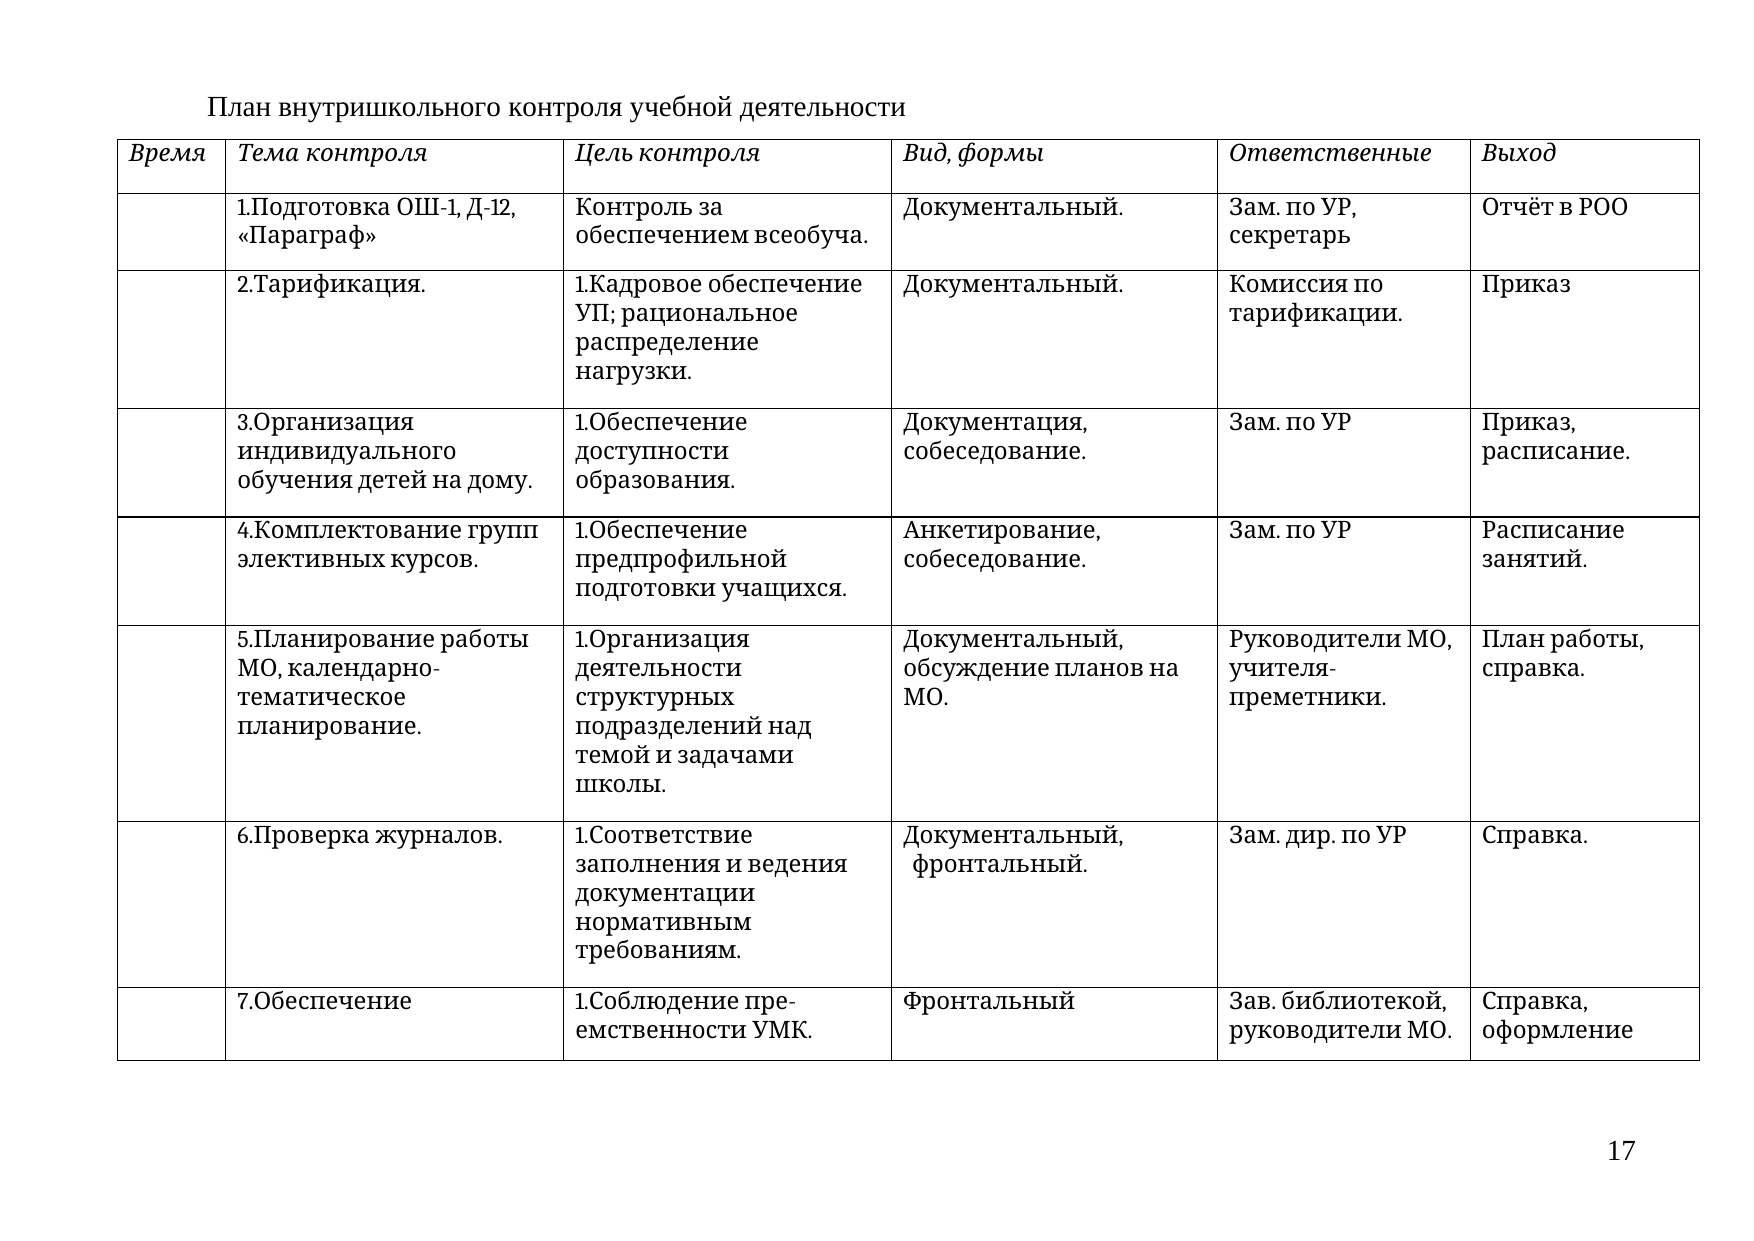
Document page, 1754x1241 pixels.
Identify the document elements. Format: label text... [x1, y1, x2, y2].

table_cell [118, 409, 225, 516]
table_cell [1218, 988, 1470, 1060]
table_cell Отчёт в РОО [1471, 194, 1699, 270]
table_cell Документальный. [892, 194, 1217, 270]
table_cell Зам. по УР, секретарь [1218, 194, 1470, 270]
table_cell Зам. дир. по УР [1218, 822, 1470, 987]
table_cell Документальный, фронтальный. [892, 822, 1217, 987]
table_cell Анкетирование, собеседование. [892, 518, 1217, 625]
table_header Выход [1471, 140, 1699, 193]
table_cell 1.Подготовка ОШ-1, Д-12, «Параграф» [226, 194, 563, 270]
table_cell 5.Планирование работы МО, календарно-тематическое планирование. [226, 626, 563, 821]
table_cell 1.Обеспечение предпрофильной подготовки учащихся. [564, 518, 891, 625]
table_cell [226, 988, 563, 1060]
table_cell [118, 271, 225, 408]
table_cell 4.Комплектование групп элективных курсов. [226, 518, 563, 625]
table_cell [1471, 988, 1699, 1060]
table_header Время [118, 140, 225, 193]
table_cell Комиссия по тарификации. [1218, 271, 1470, 408]
table_cell 1.Соответствие заполнения и ведения документации нормативным требованиям. [564, 822, 891, 987]
table_cell Документальный. [892, 271, 1217, 408]
table_cell Документальный, обсуждение планов на МО. [892, 626, 1217, 821]
table_cell [118, 194, 225, 270]
table_cell 2.Тарификация. [226, 271, 563, 408]
table_cell 3.Организация индивидуального обучения детей на дому. [226, 409, 563, 516]
table_cell План работы, справка. [1471, 626, 1699, 821]
table_header Тема контроля [226, 140, 563, 193]
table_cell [564, 988, 891, 1060]
table_header Ответственные [1218, 140, 1470, 193]
table_cell 1.Организация деятельности структурных подразделений над темой и задачами школы. [564, 626, 891, 821]
table_cell Контроль за обеспечением всеобуча. [564, 194, 891, 270]
table_cell Зам. по УР [1218, 518, 1470, 625]
table_cell Приказ [1471, 271, 1699, 408]
table_cell Руководители МО, учителя-преметники. [1218, 626, 1470, 821]
table_cell [118, 988, 225, 1060]
table_cell [118, 626, 225, 821]
table_cell Зам. по УР [1218, 409, 1470, 516]
table_cell Фронтальный [892, 988, 1217, 1060]
table_cell Приказ, расписание. [1471, 409, 1699, 516]
table_cell [118, 518, 225, 625]
table_header Вид, формы [892, 140, 1217, 193]
table_cell 1.Обеспечение доступности образования. [564, 409, 891, 516]
table_cell Расписание занятий. [1471, 518, 1699, 625]
table_cell Документация, собеседование. [892, 409, 1217, 516]
table_cell 1.Кадровое обеспечение УП; рациональное распределение нагрузки. [564, 271, 891, 408]
table_cell [118, 822, 225, 987]
text План внутришкольного контроля учебной деятельности [118, 89, 1636, 122]
table_cell 6.Проверка журналов. [226, 822, 563, 987]
table_header Цель контроля [564, 140, 891, 193]
table_cell Справка. [1471, 822, 1699, 987]
